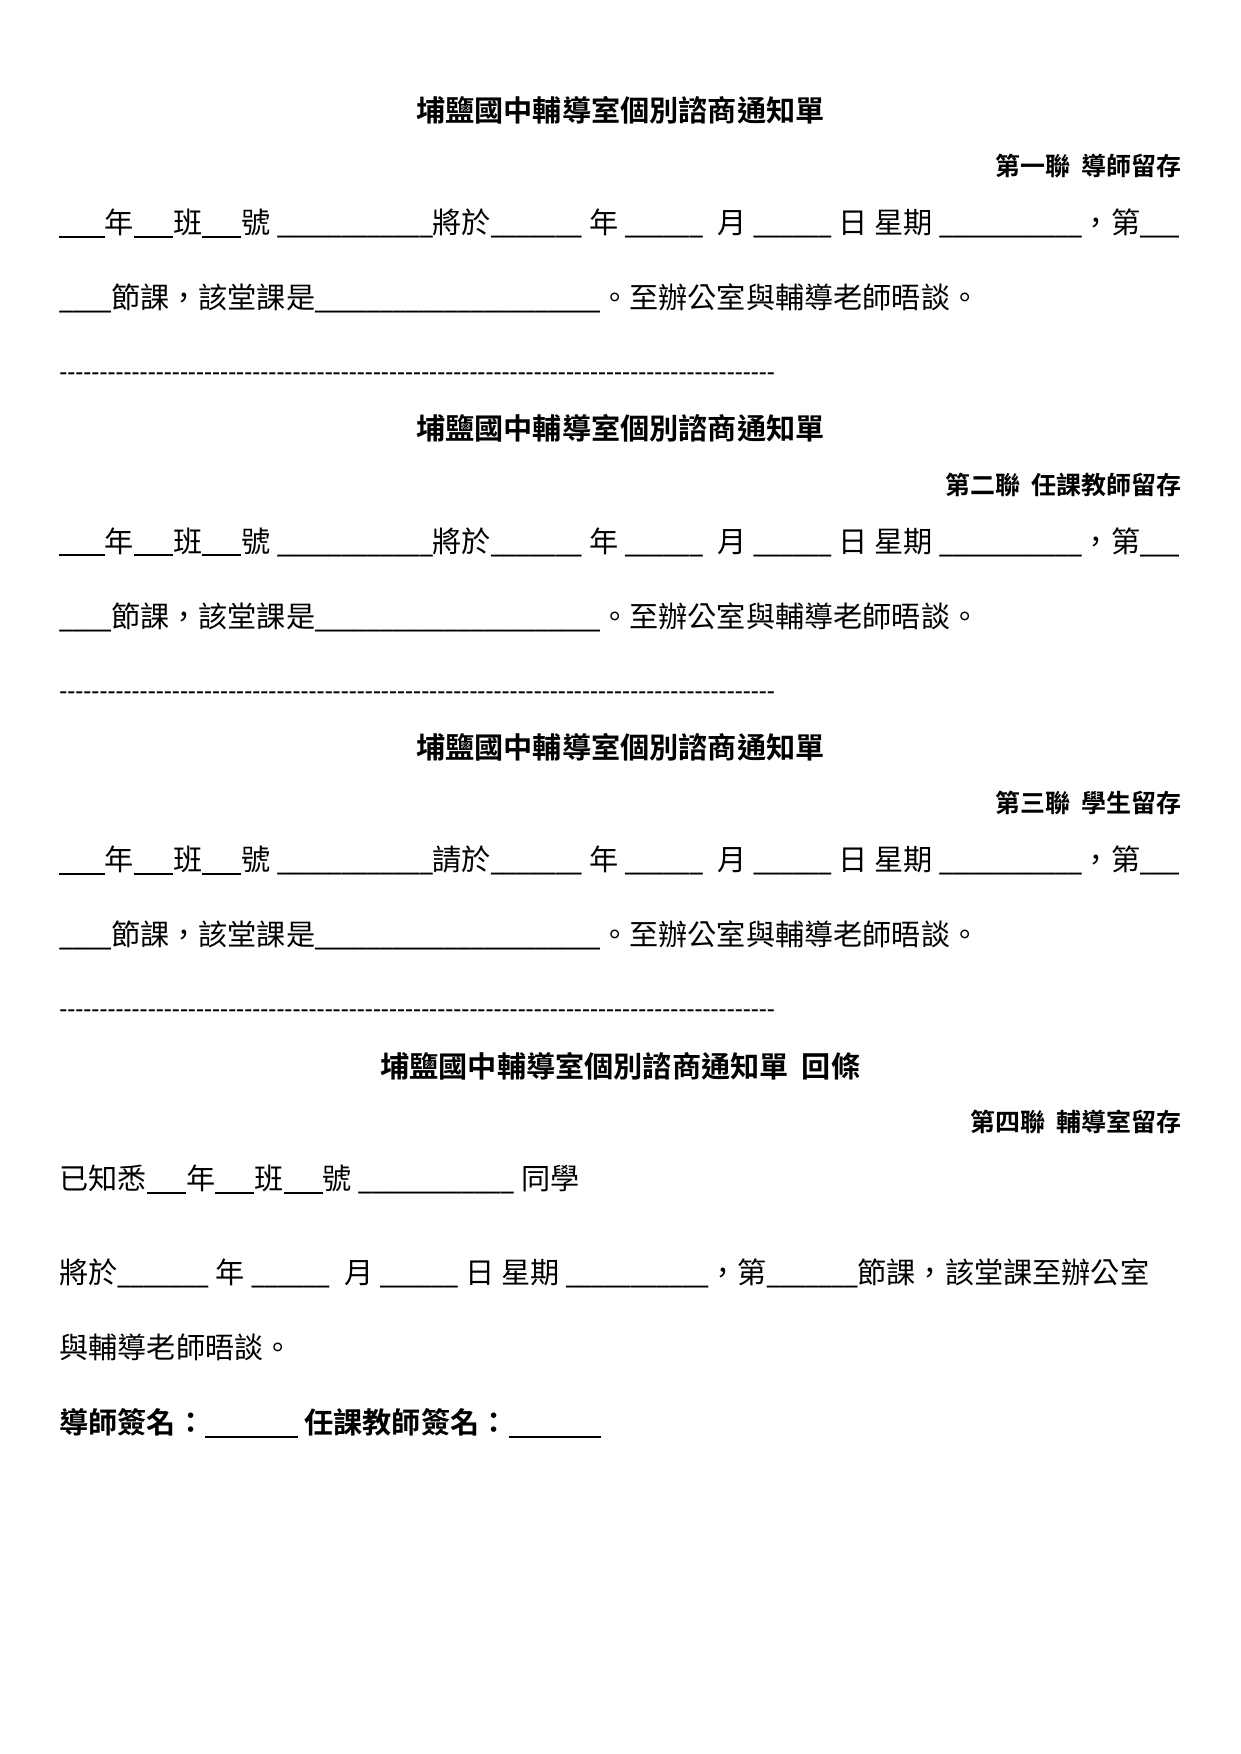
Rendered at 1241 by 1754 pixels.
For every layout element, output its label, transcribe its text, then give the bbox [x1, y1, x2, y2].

text 導師簽名： 任課教師簽名： [59, 1383, 1156, 1458]
text 第二聯 任課教師留存 [59, 464, 1181, 502]
text ----------------------------------------------------------------------------------------- [59, 989, 1181, 1027]
text ----------------------------------------------------------------------------------------- [59, 671, 1181, 708]
text 已知悉 年 班 號 ____________ 同學 [59, 1139, 1181, 1214]
text 年 班 號 ____________將於_______ 年 ______ 月 ______ 日 星期 ___________，第_______節課，該堂課是______________________。至辦公室與輔導老師晤談。 [59, 183, 1181, 333]
text 年 班 號 ____________將於_______ 年 ______ 月 ______ 日 星期 ___________，第_______節課，該堂課是______________________。至辦公室與輔導老師晤談。 [59, 502, 1181, 652]
text 埔鹽國中輔導室個別諮商通知單 [59, 71, 1181, 146]
text 第三聯 學生留存 [59, 783, 1181, 821]
text 年 班 號 ____________請於_______ 年 ______ 月 ______ 日 星期 ___________，第_______節課，該堂課是______________________。至辦公室與輔導老師晤談。 [59, 821, 1181, 971]
text 第四聯 輔導室留存 [59, 1102, 1181, 1139]
text 將於_______ 年 ______ 月 ______ 日 星期 ___________，第_______節課，該堂課至辦公室與輔導老師晤談。 [59, 1233, 1156, 1383]
text ----------------------------------------------------------------------------------------- [59, 352, 1181, 389]
text 埔鹽國中輔導室個別諮商通知單 [59, 708, 1181, 783]
text 第一聯 導師留存 [59, 146, 1181, 183]
text 埔鹽國中輔導室個別諮商通知單 [59, 389, 1181, 464]
text 埔鹽國中輔導室個別諮商通知單 回條 [59, 1027, 1181, 1102]
